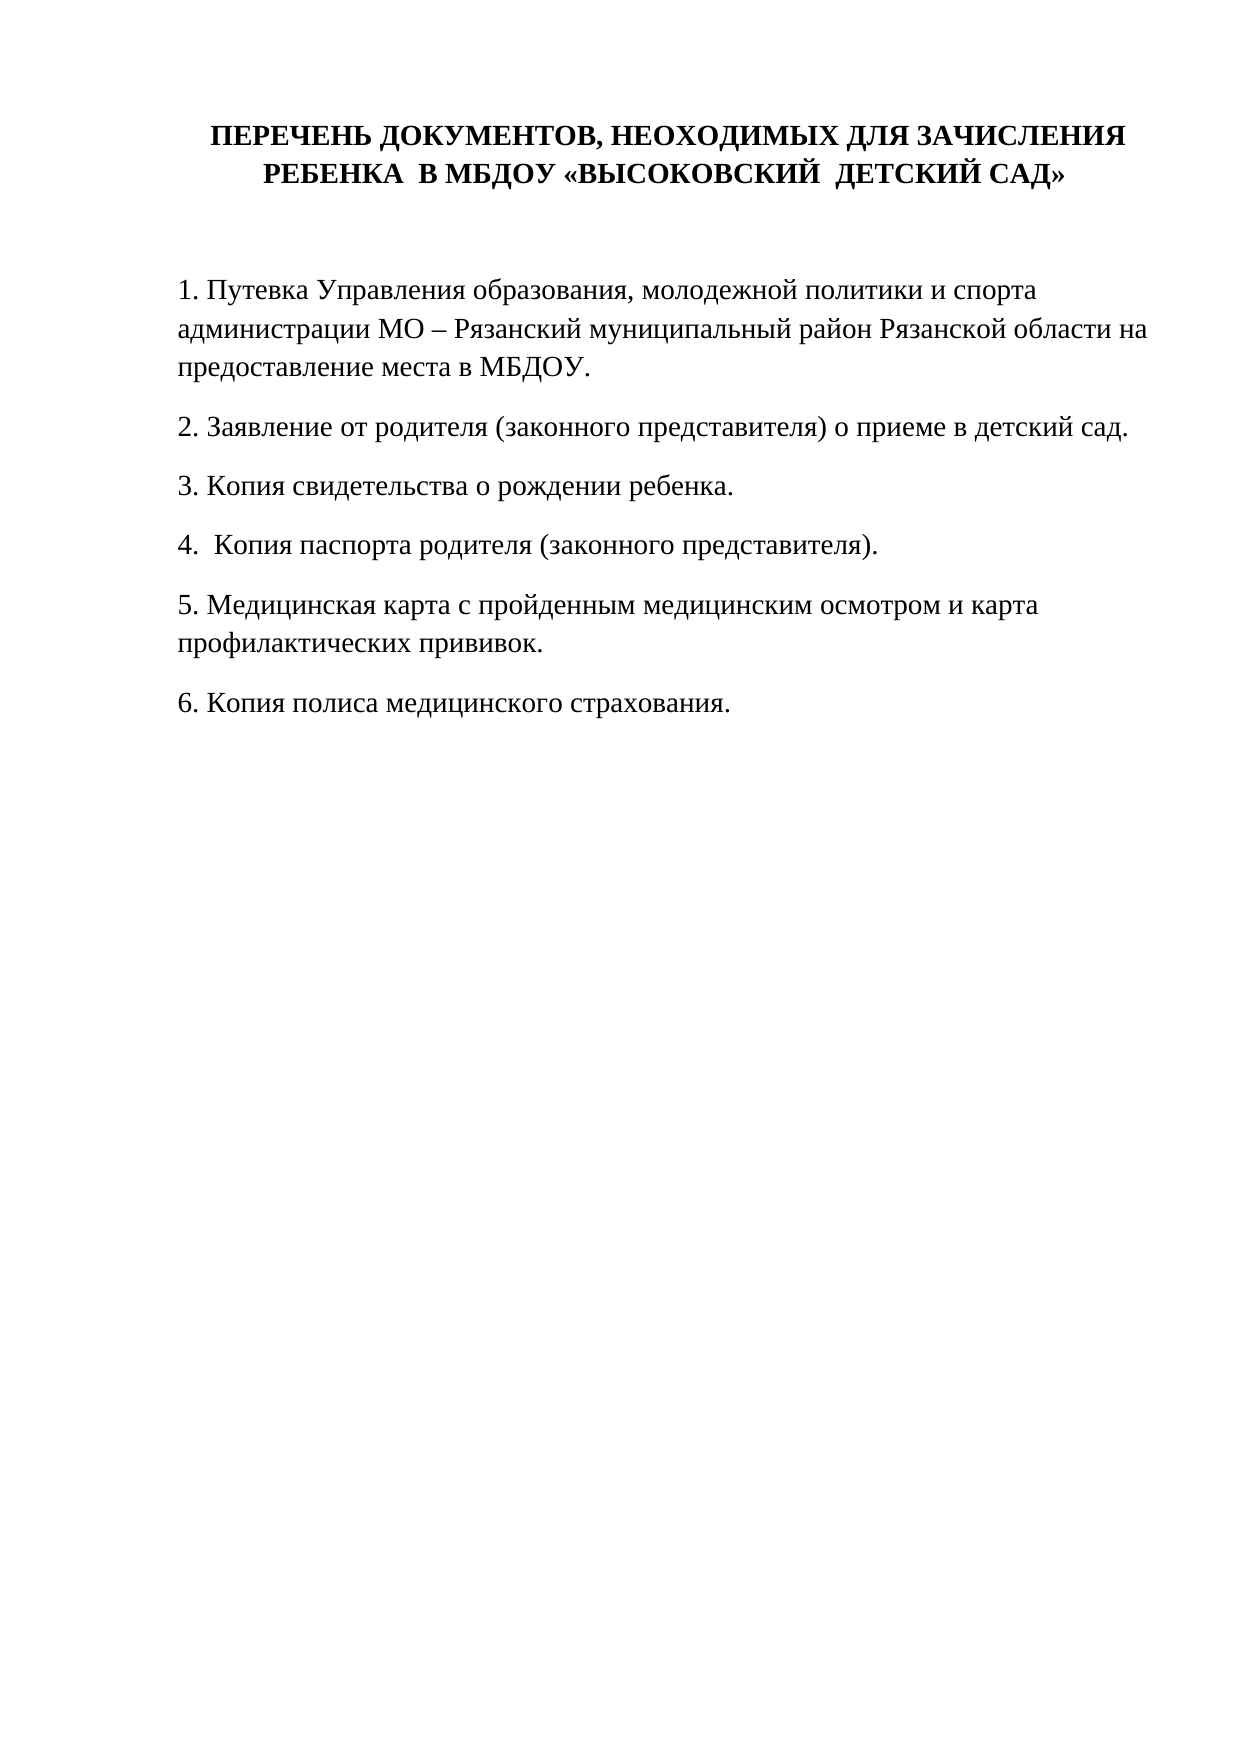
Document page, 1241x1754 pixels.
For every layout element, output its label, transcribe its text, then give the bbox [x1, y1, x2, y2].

text 5. Медицинская карта с пройденным медицинским осмотром и карта профилактических прививок. [177, 587, 1152, 659]
text ПЕРЕЧЕНЬ ДОКУМЕНТОВ, НЕОХОДИМЫХ ДЛЯ ЗАЧИСЛЕНИЯ [177, 118, 1152, 152]
text 4. Копия паспорта родителя (законного представителя). [177, 527, 1152, 561]
text 2. Заявление от родителя (законного представителя) о приеме в детский сад. [177, 409, 1152, 442]
text 3. Копия свидетельства о рождении ребенка. [177, 468, 1152, 502]
text 1. Путевка Управления образования, молодежной политики и спорта администрации МО – Рязанский муниципальный район Рязанской области на предоставление места в МБДОУ. [177, 272, 1152, 383]
text 6. Копия полиса медицинского страхования. [177, 685, 1152, 718]
text РЕБЕНКА В МБДОУ «ВЫСОКОВСКИЙ ДЕТСКИЙ САД» [177, 157, 1152, 190]
